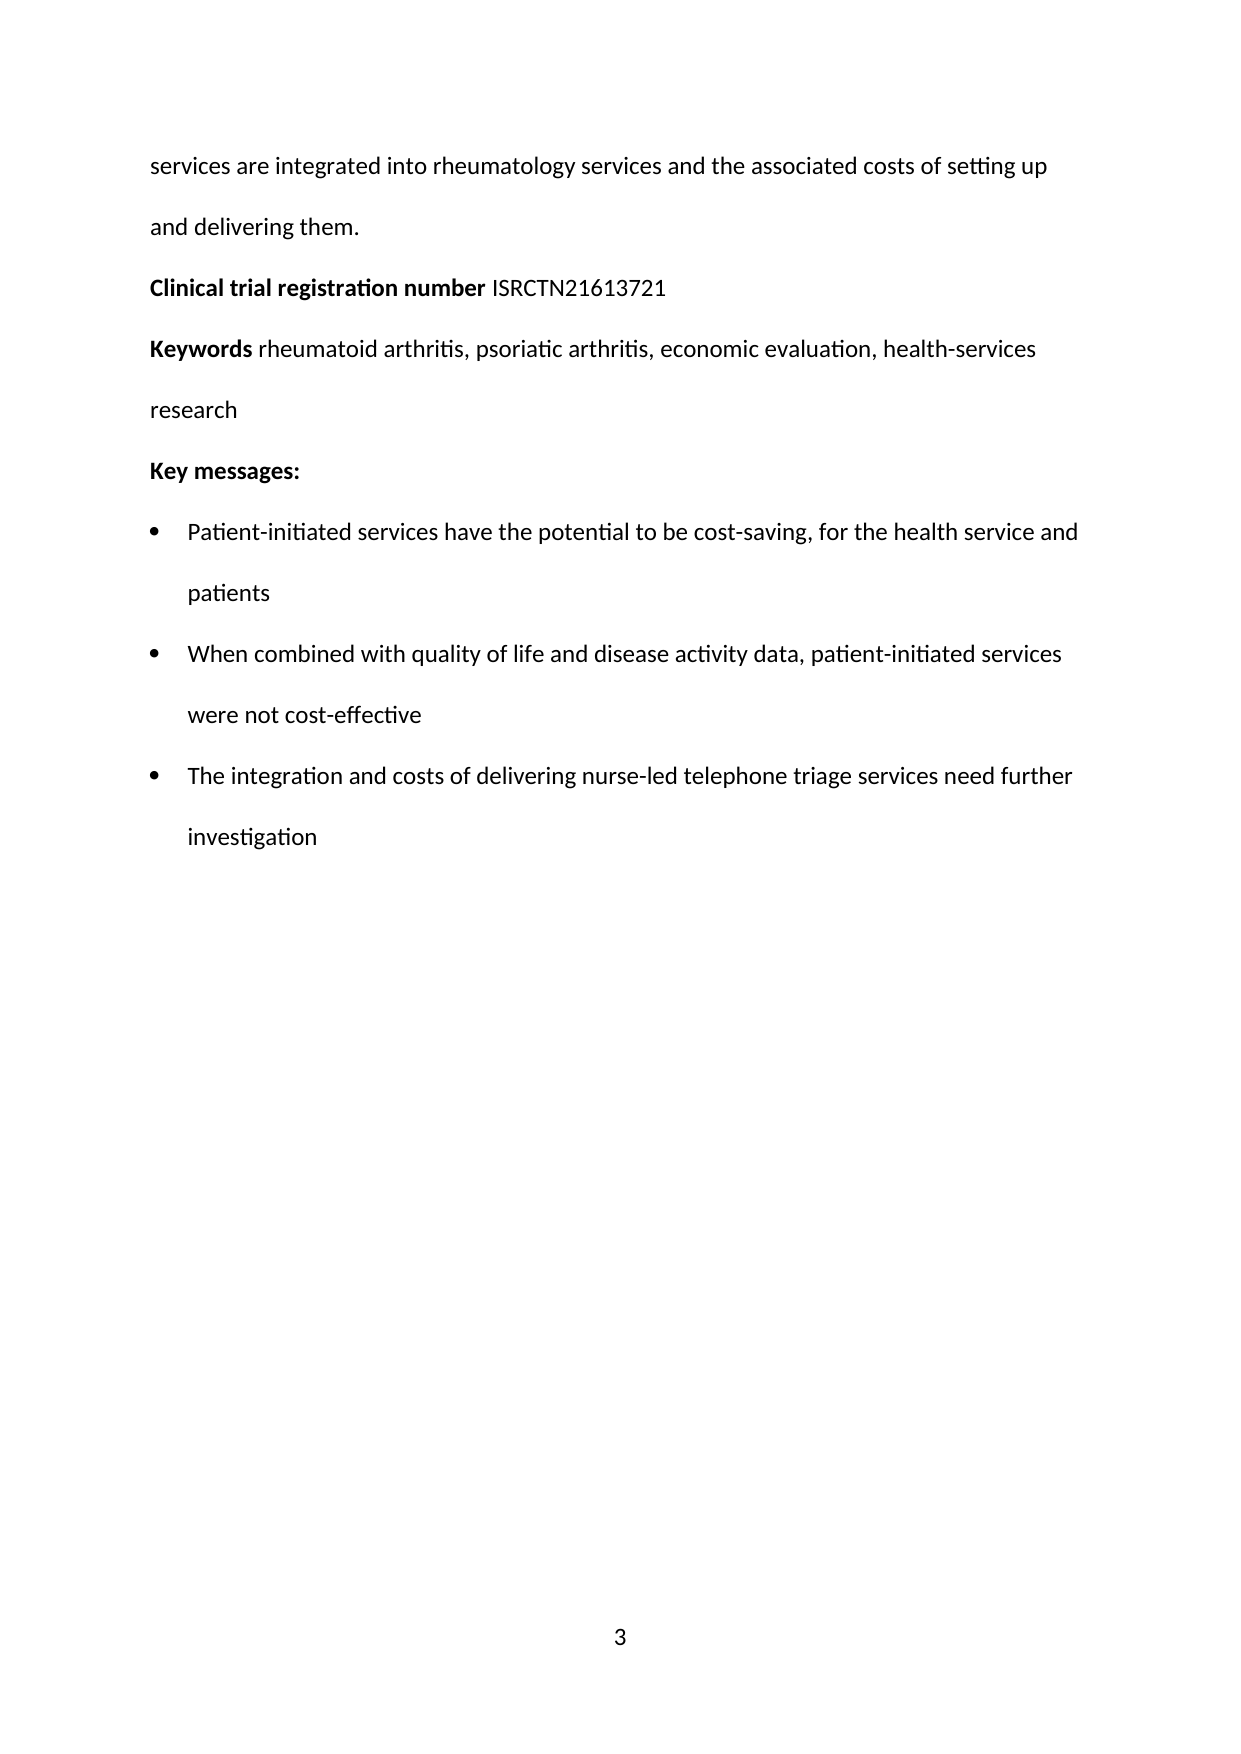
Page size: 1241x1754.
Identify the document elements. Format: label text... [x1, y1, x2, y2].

list The integration and costs of delivering nurse-led telephone triage services need further investigation [150, 760, 1090, 852]
list Patient-initiated services have the potential to be cost-saving, for the health service and patients [150, 516, 1090, 608]
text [150, 150, 1090, 242]
text Keywords rheumatoid arthritis, psoriatic arthritis, economic evaluation, health-services research [150, 333, 1090, 425]
text Clinical trial registration number ISRCTN21613721 [150, 272, 1090, 303]
list When combined with quality of life and disease activity data, patient-initiated services were not cost-effective [150, 638, 1090, 730]
text Key messages: [150, 455, 1090, 486]
